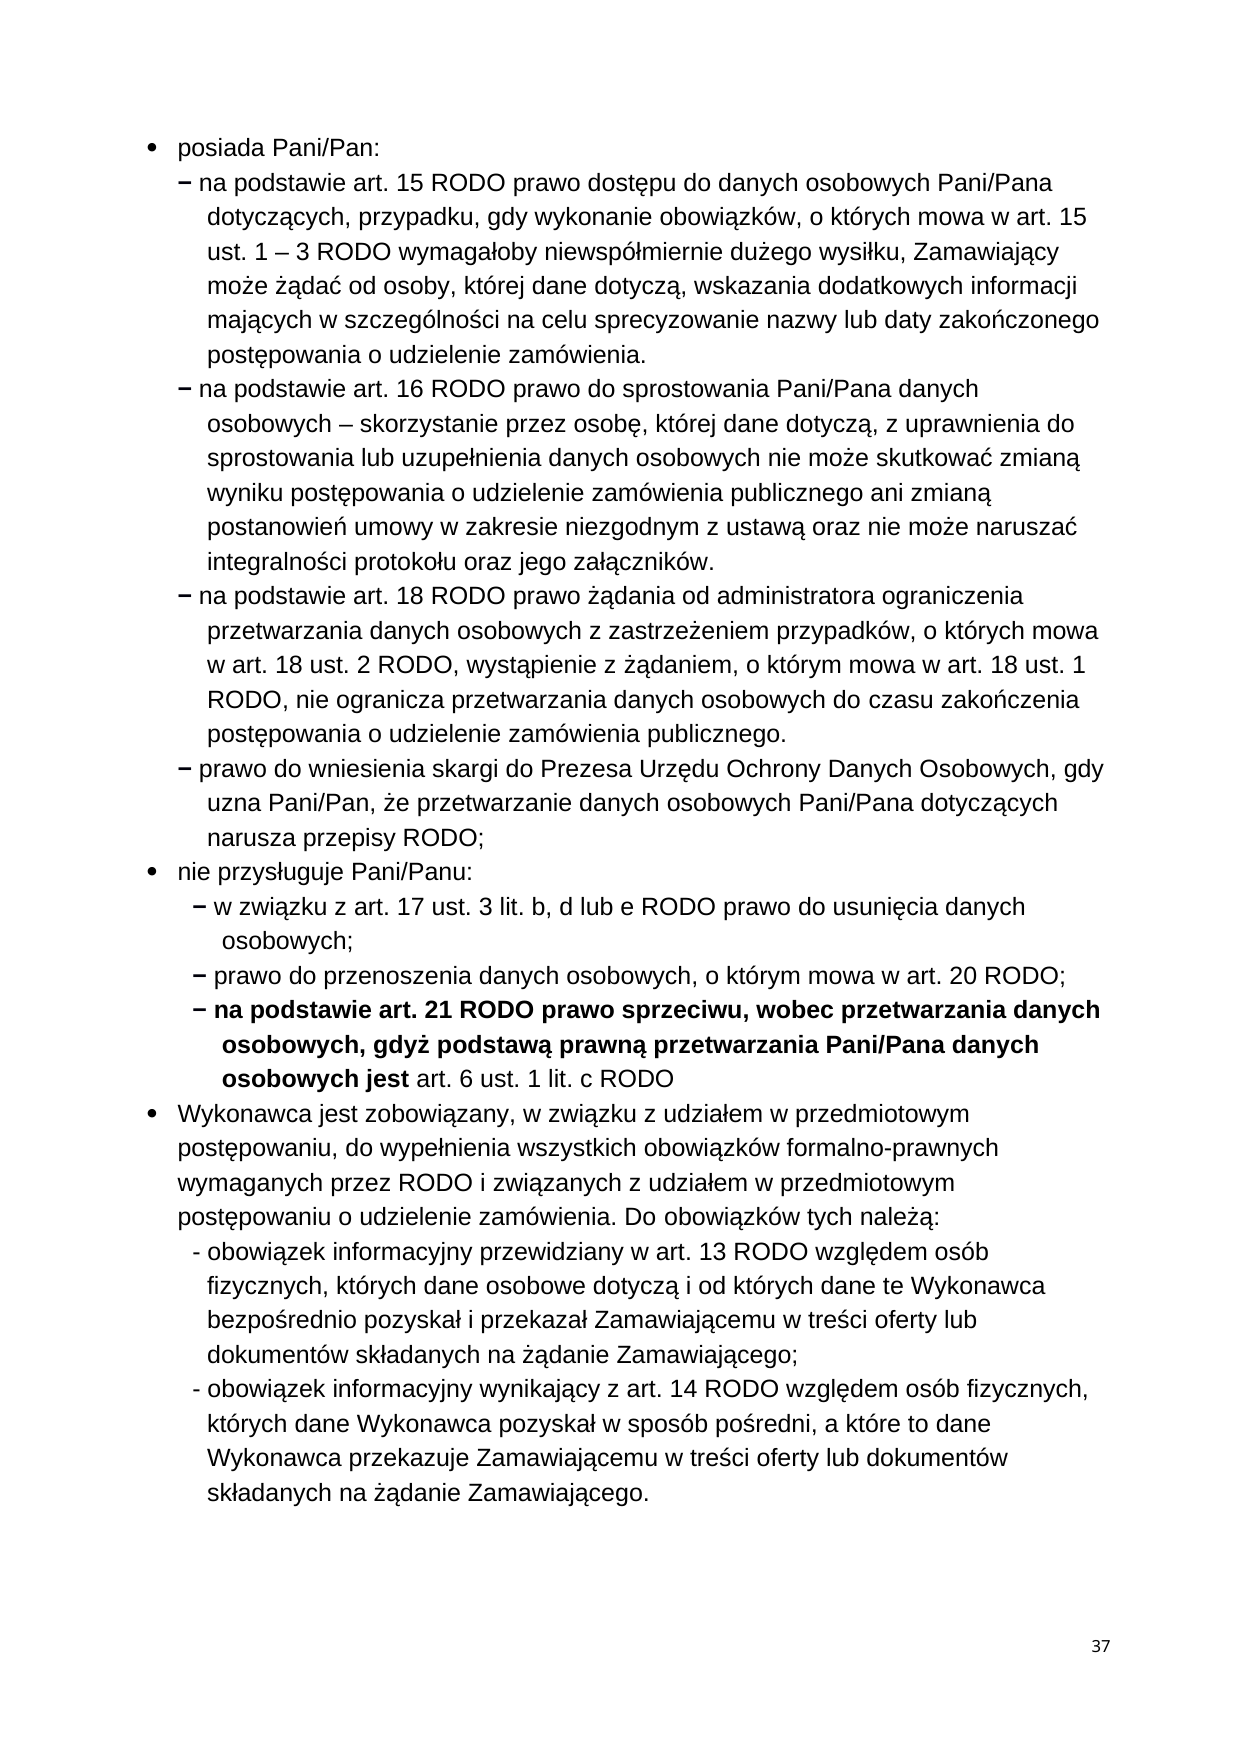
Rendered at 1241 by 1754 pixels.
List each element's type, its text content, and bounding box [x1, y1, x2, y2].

list − na podstawie art. 18 RODO prawo żądania od administratora ograniczenia przetwarzania danych osobowych z zastrzeżeniem przypadków, o których mowa w art. 18 ust. 2 RODO, wystąpienie z żądaniem, o którym mowa w art. 18 ust. 1 RODO, nie ogranicza przetwarzania danych osobowych do czasu zakończenia postępowania o udzielenie zamówienia publicznego. [177, 581, 1110, 748]
subtitle - obowiązek informacyjny wynikający z art. 14 RODO względem osób fizycznych, których dane Wykonawca pozyskał w sposób pośredni, a które to dane Wykonawca przekazuje Zamawiającemu w treści oferty lub dokumentów składanych na żądanie Zamawiającego. [192, 1374, 1110, 1507]
subtitle - obowiązek informacyjny przewidziany w art. 13 RODO względem osób fizycznych, których dane osobowe dotyczą i od których dane te Wykonawca bezpośrednio pozyskał i przekazał Zamawiającemu w treści oferty lub dokumentów składanych na żądanie Zamawiającego; [192, 1237, 1110, 1369]
list − na podstawie art. 15 RODO prawo dostępu do danych osobowych Pani/Pana dotyczących, przypadku, gdy wykonanie obowiązków, o których mowa w art. 15 ust. 1 – 3 RODO wymagałoby niewspółmiernie dużego wysiłku, Zamawiający może żądać od osoby, której dane dotyczą, wskazania dodatkowych informacji mających w szczególności na celu sprecyzowanie nazwy lub daty zakończonego postępowania o udzielenie zamówienia. [177, 167, 1110, 369]
list − prawo do wniesienia skargi do Prezesa Urzędu Ochrony Danych Osobowych, gdy uzna Pani/Pan, że przetwarzanie danych osobowych Pani/Pana dotyczących narusza przepisy RODO; [177, 754, 1110, 851]
list posiada Pani/Pan: [148, 133, 1110, 162]
list Wykonawca jest zobowiązany, w związku z udziałem w przedmiotowym postępowaniu, do wypełnienia wszystkich obowiązków formalno-prawnych wymaganych przez RODO i związanych z udziałem w przedmiotowym postępowaniu o udzielenie zamówienia. Do obowiązków tych należą: [148, 1098, 1110, 1231]
list − w związku z art. 17 ust. 3 lit. b, d lub e RODO prawo do usunięcia danych osobowych; [192, 892, 1110, 955]
list − prawo do przenoszenia danych osobowych, o którym mowa w art. 20 RODO; [192, 961, 1110, 989]
list nie przysługuje Pani/Panu: [148, 857, 1110, 886]
list − na podstawie art. 16 RODO prawo do sprostowania Pani/Pana danych osobowych – skorzystanie przez osobę, której dane dotyczą, z uprawnienia do sprostowania lub uzupełnienia danych osobowych nie może skutkować zmianą wyniku postępowania o udzielenie zamówienia publicznego ani zmianą postanowień umowy w zakresie niezgodnym z ustawą oraz nie może naruszać integralności protokołu oraz jego załączników. [177, 374, 1110, 576]
list − na podstawie art. 21 RODO prawo sprzeciwu, wobec przetwarzania danych osobowych, gdyż podstawą prawną przetwarzania Pani/Pana danych osobowych jest art. 6 ust. 1 lit. c RODO [192, 995, 1110, 1093]
